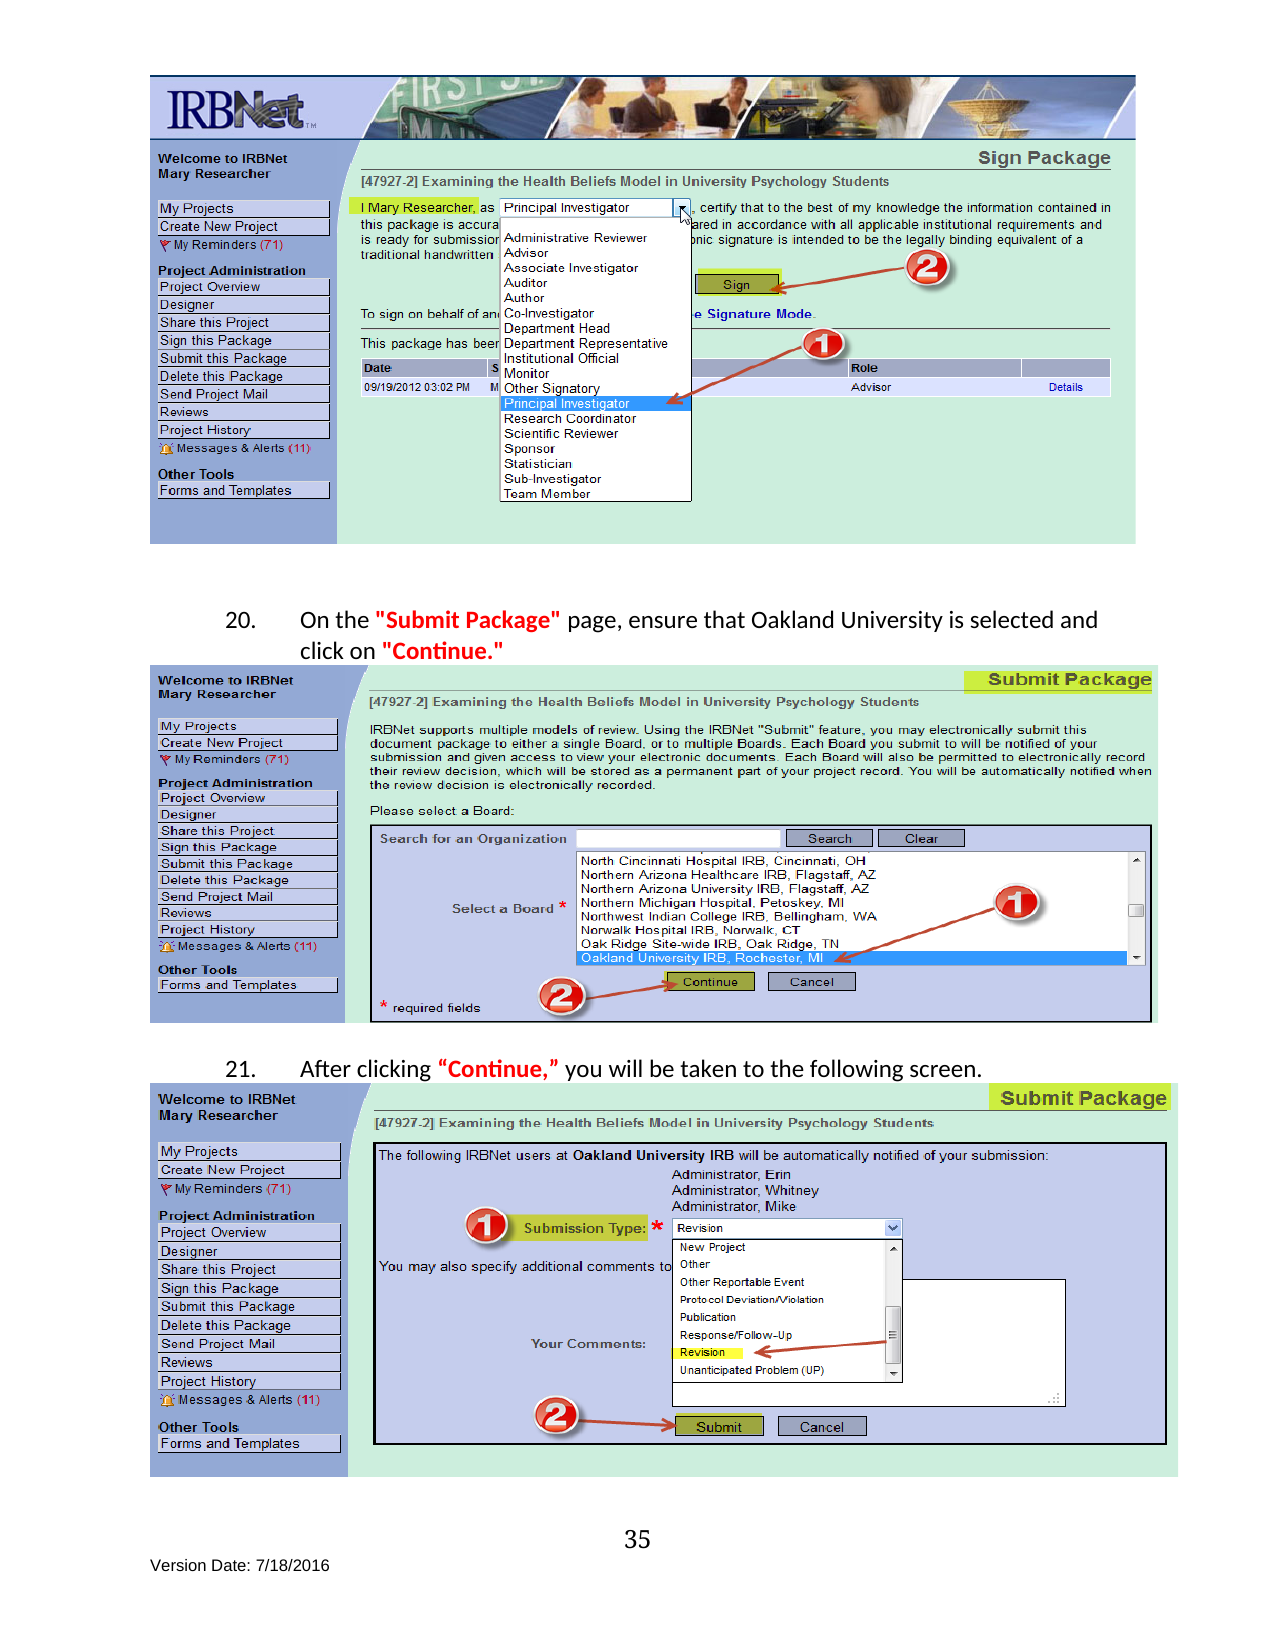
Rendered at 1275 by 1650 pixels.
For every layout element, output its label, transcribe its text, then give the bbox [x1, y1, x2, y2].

picture [150, 75, 1136, 544]
text 21. After clicking “Continue,” you will be taken to the following screen. [225, 1053, 1125, 1083]
picture [150, 1083, 1179, 1477]
picture [150, 665, 1159, 1023]
text 20. On the "Submit Package" page, ensure that Oakland University is selected and click on "Continue." [225, 604, 1125, 665]
